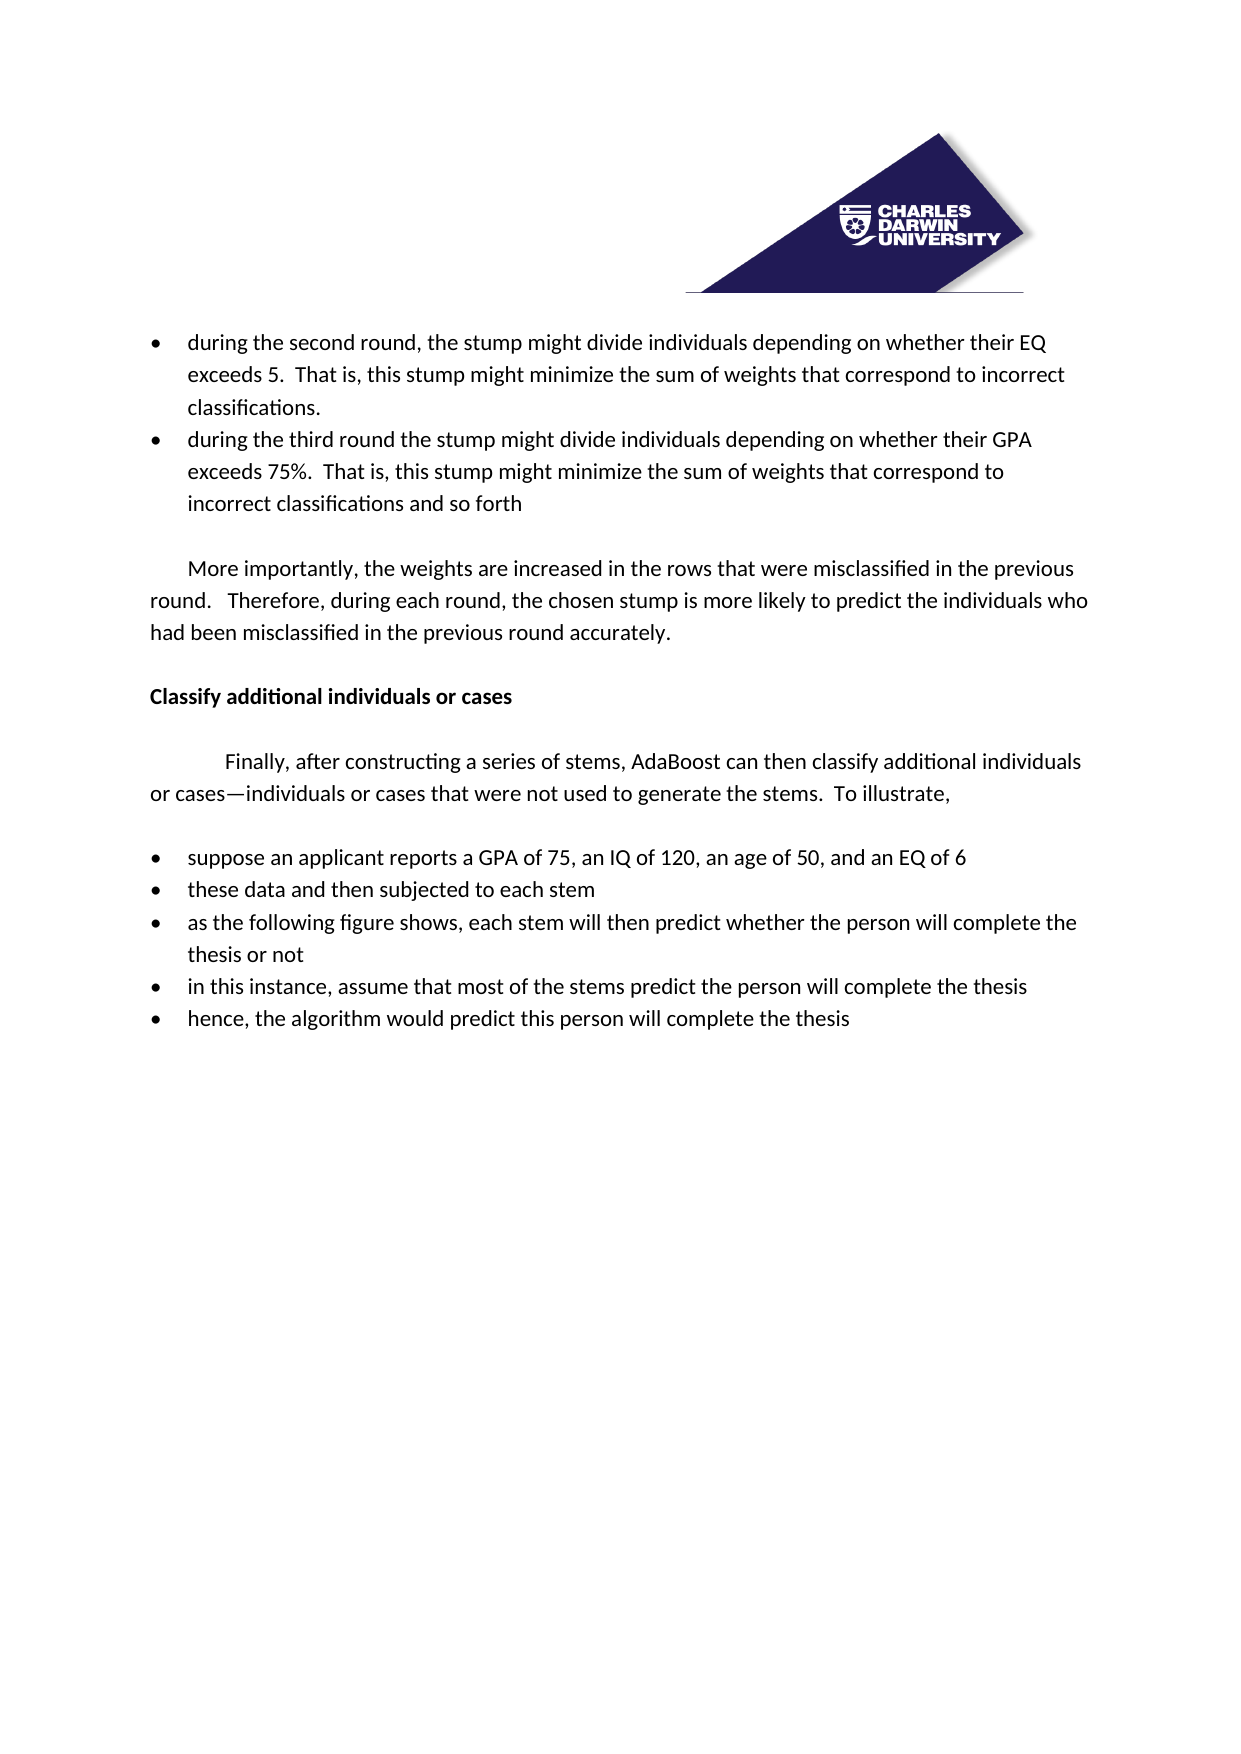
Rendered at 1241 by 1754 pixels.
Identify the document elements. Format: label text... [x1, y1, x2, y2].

list these data and then subjected to each stem [150, 876, 1090, 904]
text Classify additional individuals or cases [150, 682, 1090, 711]
list during the second round, the stump might divide individuals depending on whether their EQ exceeds 5. That is, this stump might minimize the sum of weights that correspond to incorrect classifications. [150, 328, 1090, 421]
list in this instance, assume that most of the stems predict the person will complete the thesis [150, 972, 1090, 1000]
text More importantly, the weights are increased in the rows that were misclassified in the previous round. Therefore, during each round, the chosen stump is more likely to predict the individuals who had been misclassified in the previous round accurately. [150, 554, 1090, 646]
picture [633, 73, 1091, 293]
list as the following figure shows, each stem will then predict whether the person will complete the thesis or not [150, 908, 1090, 968]
list during the third round the stump might divide individuals depending on whether their GPA exceeds 75%. That is, this stump might minimize the sum of weights that correspond to incorrect classifications and so forth [150, 425, 1090, 517]
list suppose an applicant reports a GPA of 75, an IQ of 120, an age of 50, and an EQ of 6 [150, 843, 1090, 871]
list hence, the algorithm would predict this person will complete the thesis [150, 1004, 1090, 1032]
text Finally, after constructing a series of stems, AdaBoost can then classify additional individuals or cases—individuals or cases that were not used to generate the stems. To illustrate, [150, 747, 1090, 807]
